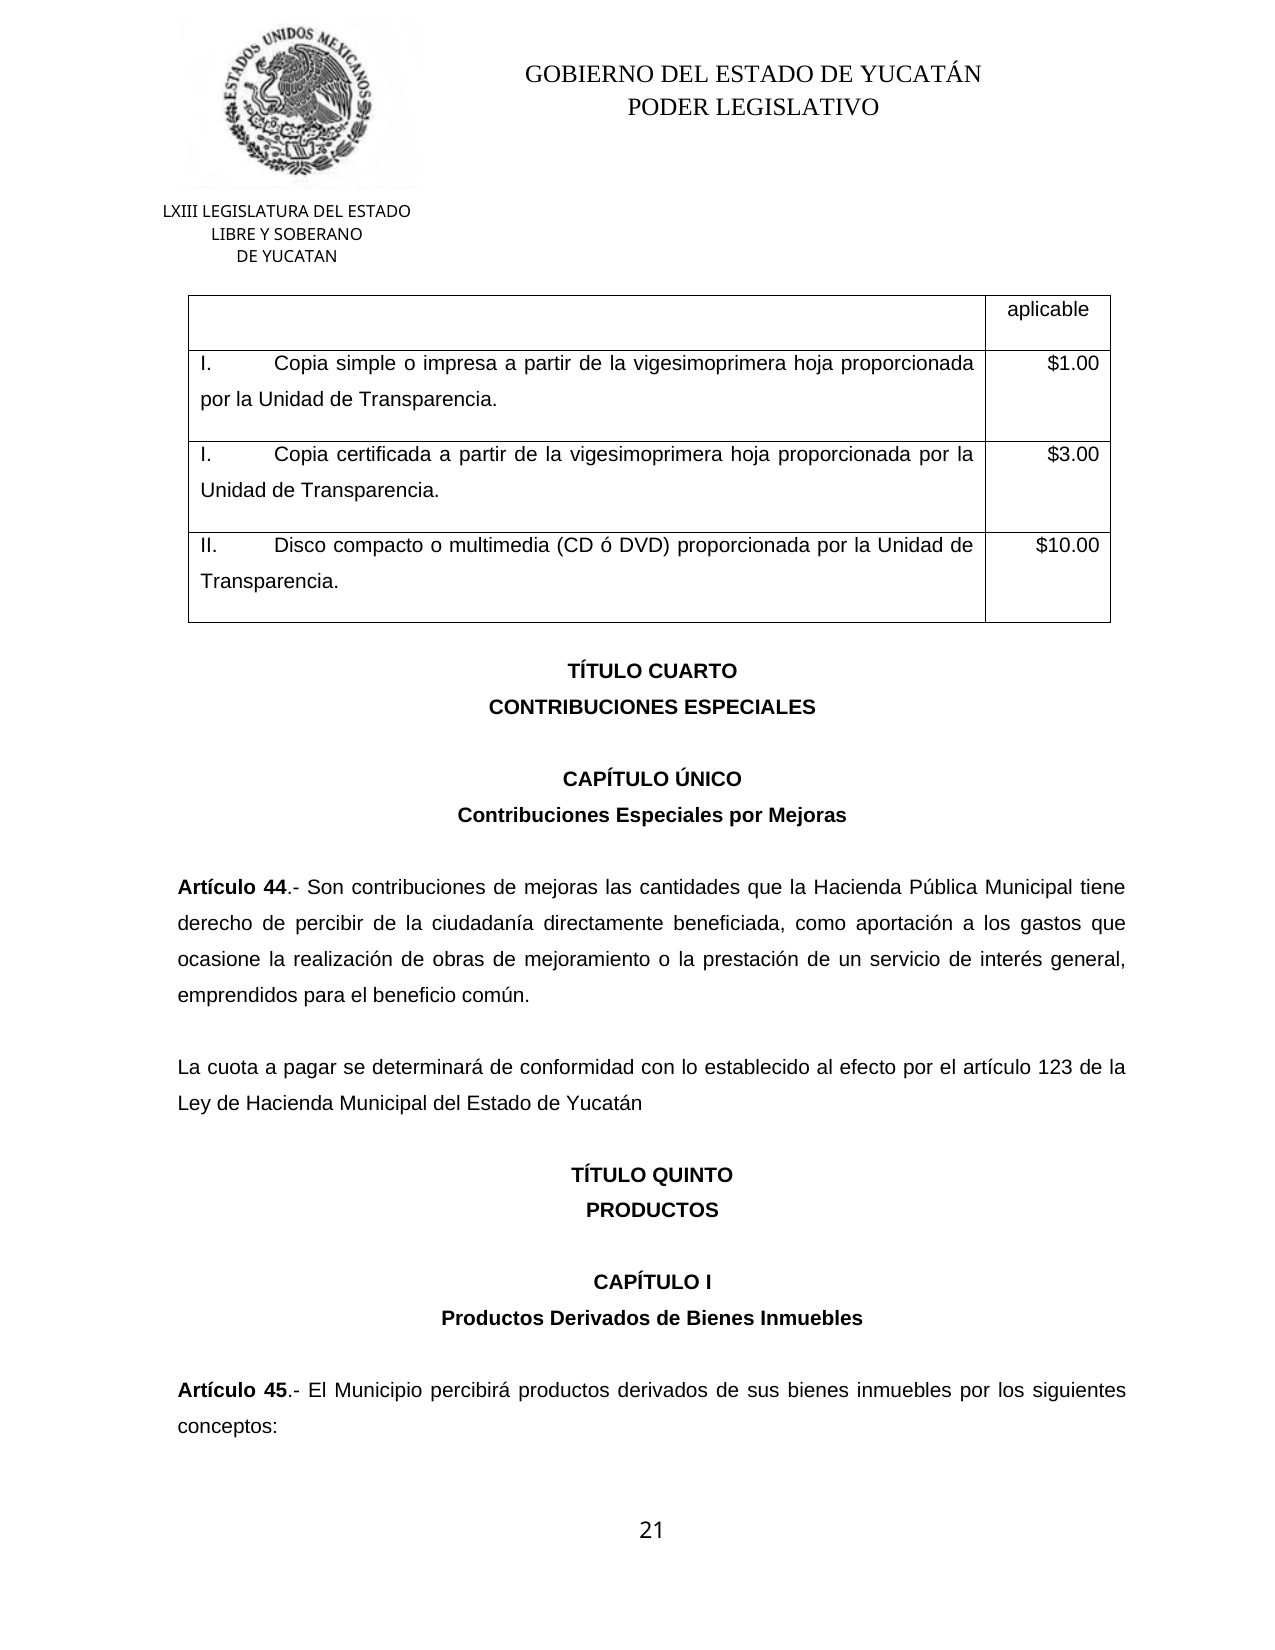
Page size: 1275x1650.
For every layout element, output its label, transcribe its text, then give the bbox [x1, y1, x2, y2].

table_cell Disco compacto o multimedia (CD ó DVD) proporcionada por la Unidad de Transparencia. [189, 533, 985, 622]
text Productos Derivados de Bienes Inmuebles [177, 1306, 1127, 1330]
text CAPÍTULO ÚNICO [177, 767, 1127, 791]
text TÍTULO QUINTO [177, 1162, 1127, 1186]
text Contribuciones Especiales por Mejoras [177, 803, 1127, 827]
text Artículo 45.- El Municipio percibirá productos derivados de sus bienes inmuebles por los siguientes conceptos: [177, 1378, 1127, 1438]
table_header Costo aplicable [986, 296, 1110, 350]
text Artículo 44.- Son contribuciones de mejoras las cantidades que la Hacienda Pública Municipal tiene derecho de percibir de la ciudadanía directamente beneficiada, como aportación a los gastos que ocasione la realización de obras de mejoramiento o la prestación de un servicio de interés general, emprendidos para el beneficio común. [177, 875, 1127, 1007]
text CONTRIBUCIONES ESPECIALES [177, 695, 1127, 719]
text La cuota a pagar se determinará de conformidad con lo establecido al efecto por el artículo 123 de la Ley de Hacienda Municipal del Estado de Yucatán [177, 1054, 1127, 1114]
text CAPÍTULO I [177, 1270, 1127, 1294]
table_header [189, 296, 985, 350]
table_cell Copia simple o impresa a partir de la vigesimoprimera hoja proporcionada por la Unidad de Transparencia. [189, 351, 985, 441]
table_cell Copia certificada a partir de la vigesimoprimera hoja proporcionada por la Unidad de Transparencia. [189, 442, 985, 532]
text PRODUCTOS [177, 1198, 1127, 1222]
table_cell $3.00 [986, 442, 1110, 532]
table_cell $10.00 [986, 533, 1110, 622]
table_cell $1.00 [986, 351, 1110, 441]
text TÍTULO CUARTO [177, 659, 1127, 683]
